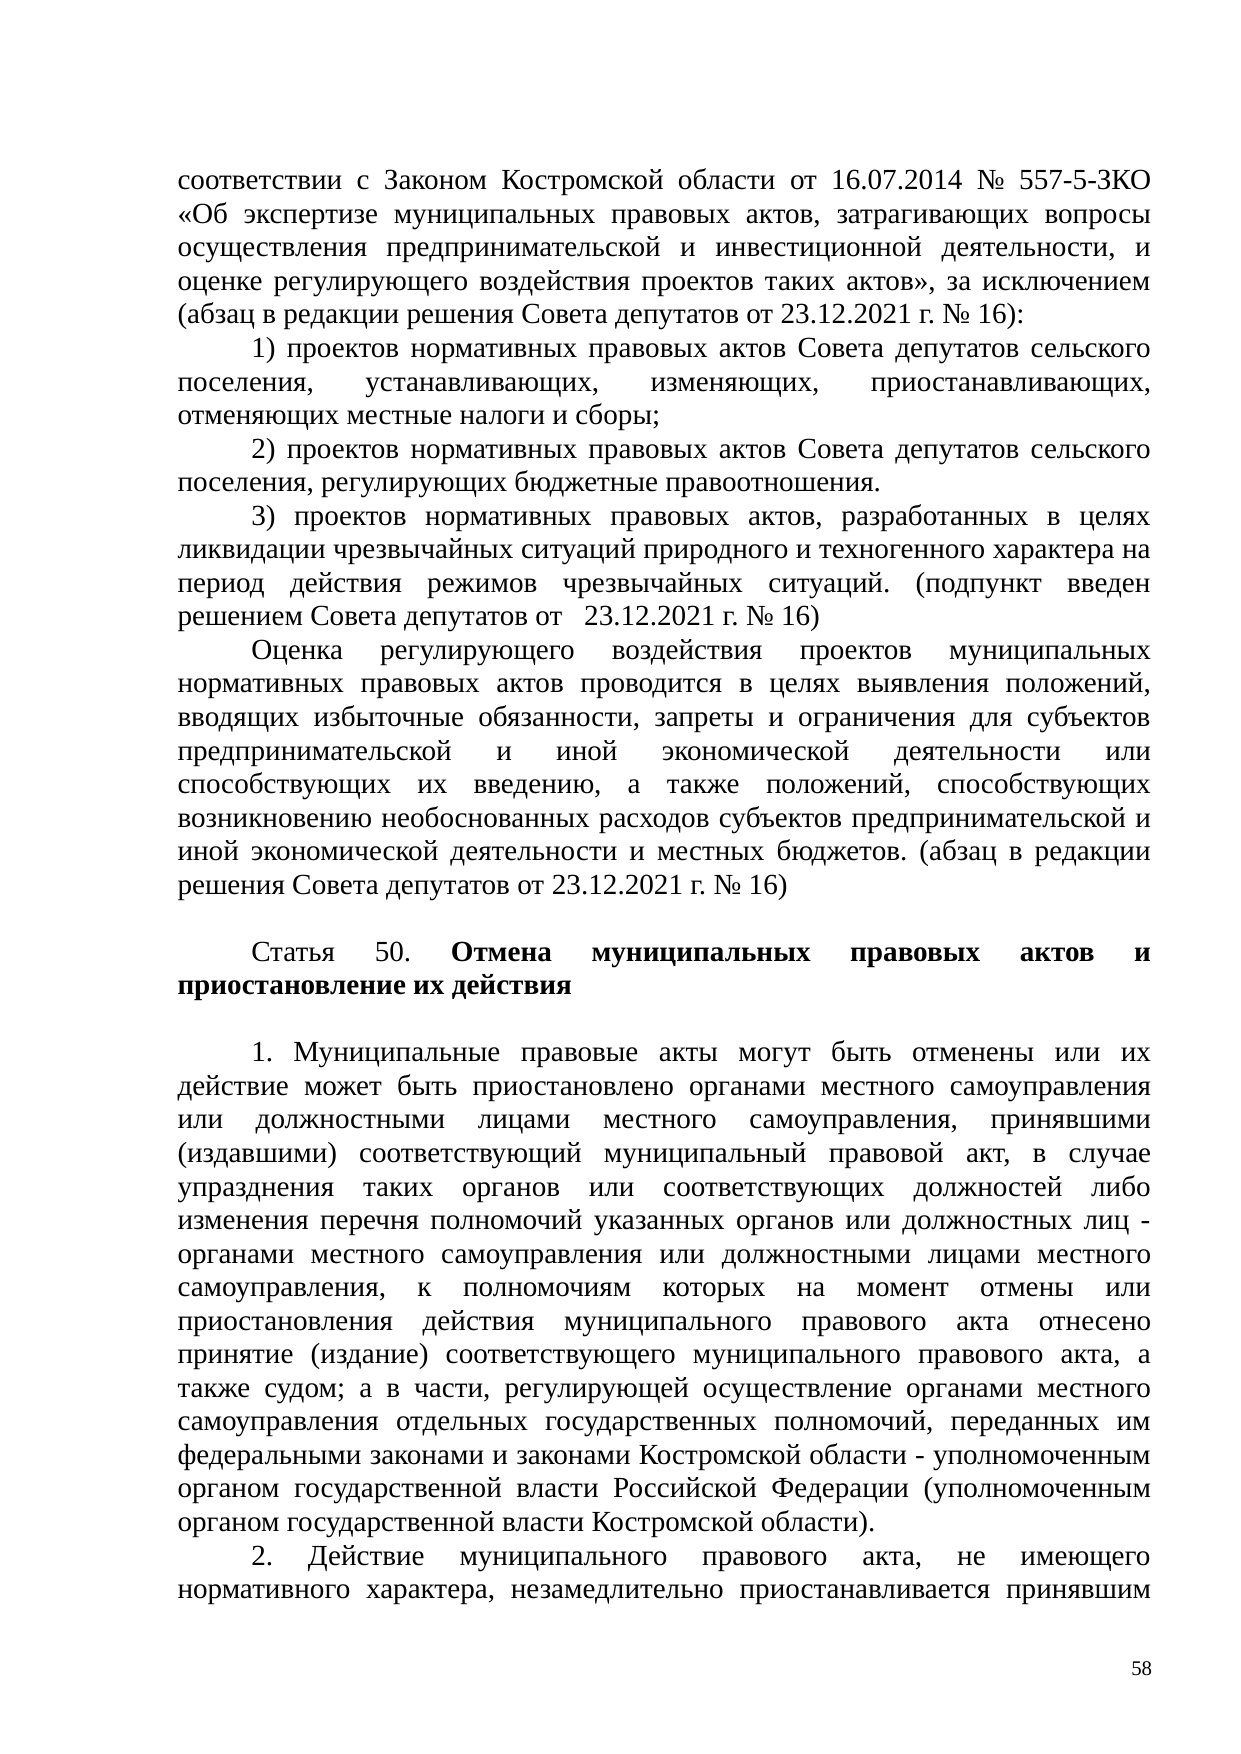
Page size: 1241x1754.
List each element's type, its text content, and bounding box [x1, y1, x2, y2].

list Статья 50. Отмена муниципальных правовых актов и приостановление их действия [177, 934, 1152, 1001]
text 2) проектов нормативных правовых актов Совета депутатов сельского поселения, регулирующих бюджетные правоотношения. [177, 431, 1152, 498]
text 3) проектов нормативных правовых актов, разработанных в целях ликвидации чрезвычайных ситуаций природного и техногенного характера на период действия режимов чрезвычайных ситуаций. (подпункт введен решением Совета депутатов от 23.12.2021 г. № 16) [177, 498, 1152, 632]
text Оценка регулирующего воздействия проектов муниципальных нормативных правовых актов проводится в целях выявления положений, вводящих избыточные обязанности, запреты и ограничения для субъектов предпринимательской и иной экономической деятельности или способствующих их введению, а также положений, способствующих возникновению необоснованных расходов субъектов предпринимательской и иной экономической деятельности и местных бюджетов. (абзац в редакции решения Совета депутатов от 23.12.2021 г. № 16) [177, 632, 1152, 900]
text 1) проектов нормативных правовых актов Совета депутатов сельского поселения, устанавливающих, изменяющих, приостанавливающих, отменяющих местные налоги и сборы; [177, 330, 1152, 431]
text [177, 162, 1152, 330]
text 1. Муниципальные правовые акты могут быть отменены или их действие может быть приостановлено органами местного самоуправления или должностными лицами местного самоуправления, принявшими (издавшими) соответствующий муниципальный правовой акт, в случае упразднения таких органов или соответствующих должностей либо изменения перечня полномочий указанных органов или должностных лиц - органами местного самоуправления или должностными лицами местного самоуправления, к полномочиям которых на момент отмены или приостановления действия муниципального правового акта отнесено принятие (издание) соответствующего муниципального правового акта, а также судом; а в части, регулирующей осуществление органами местного самоуправления отдельных государственных полномочий, переданных им федеральными законами и законами Костромской области - уполномоченным органом государственной власти Российской Федерации (уполномоченным органом государственной власти Костромской области). [177, 1034, 1152, 1538]
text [177, 1538, 1152, 1605]
